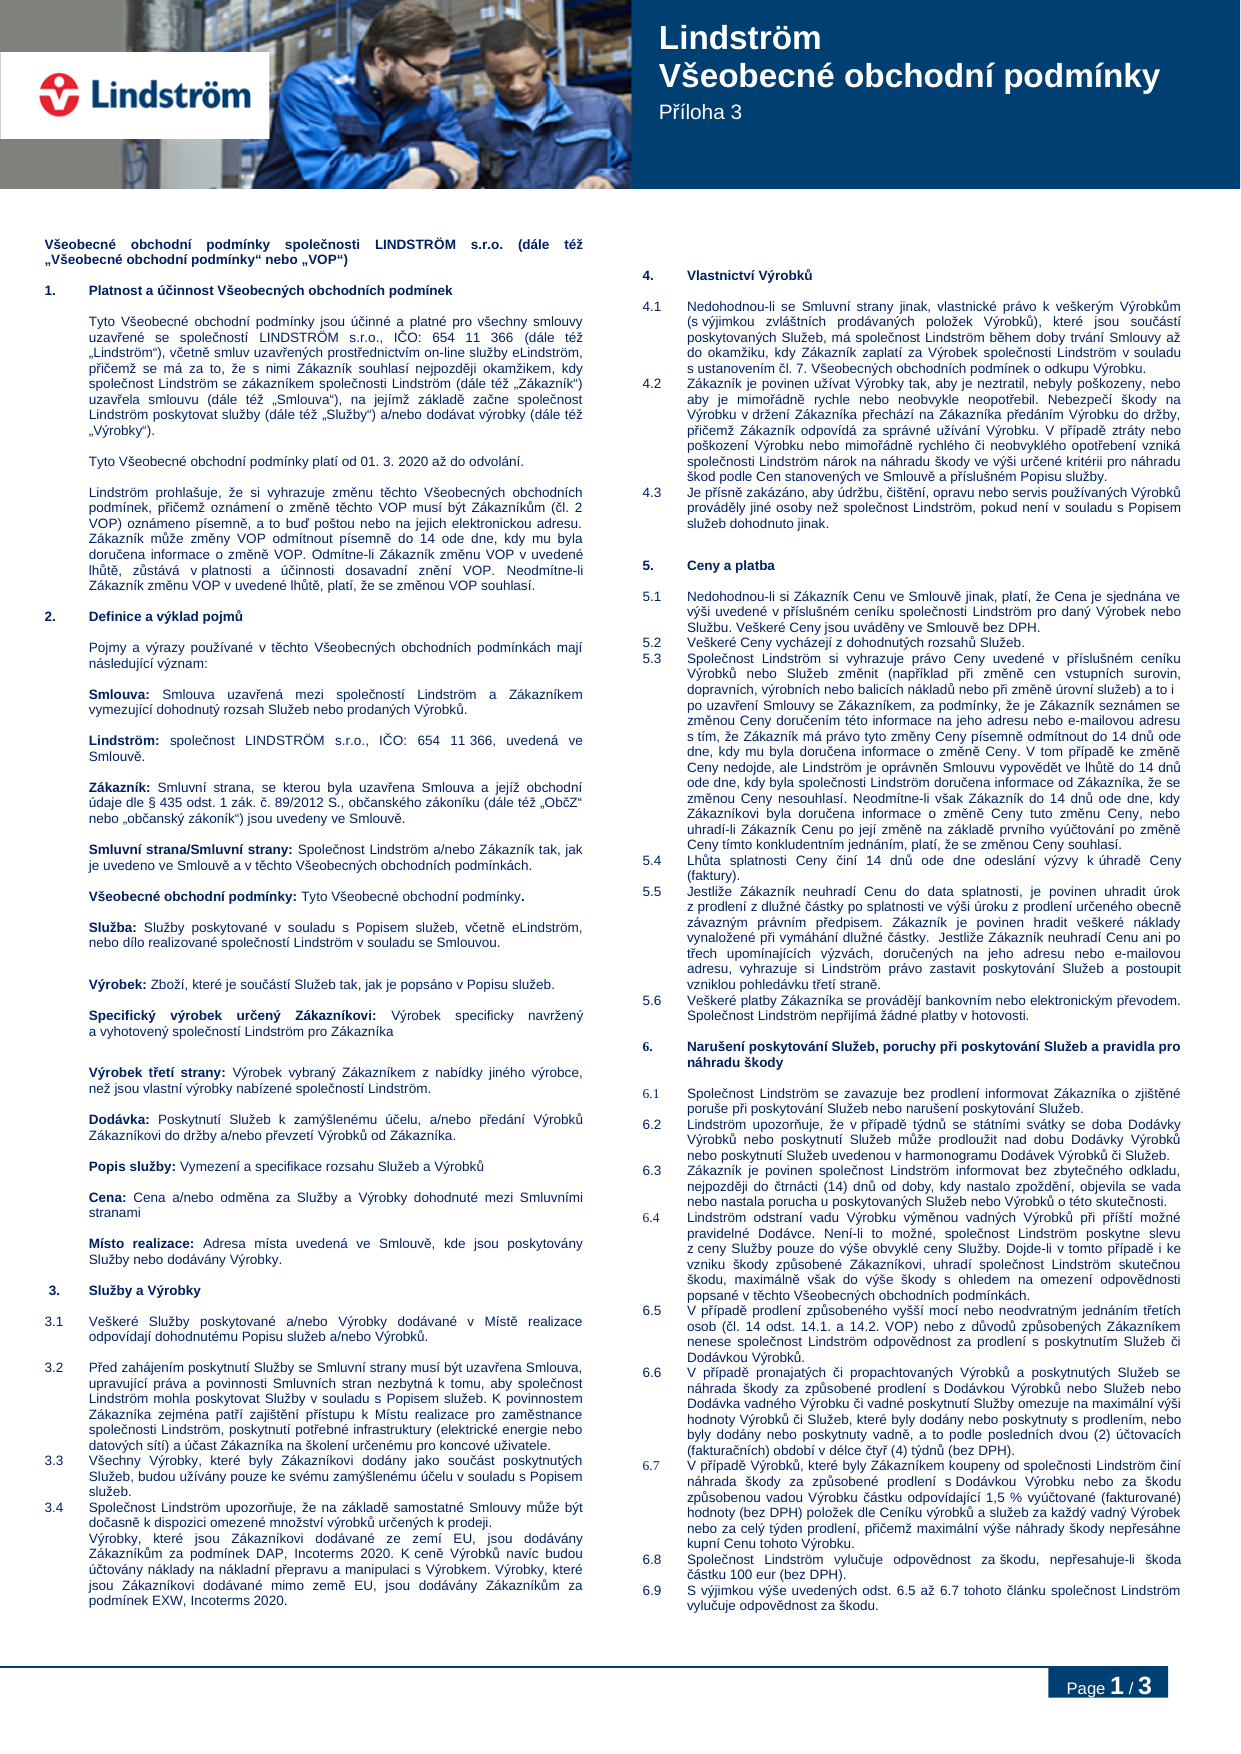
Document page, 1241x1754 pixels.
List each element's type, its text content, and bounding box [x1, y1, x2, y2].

text 4.2 Zákazník je povinen užívat Výrobky tak, aby je neztratil, nebyly poškozeny, nebo aby je mimořádně rychle nebo neobvykle neopotřebil. Nebezpečí škody na Výrobku v držení Zákazníka přechází na Zákazníka předáním Výrobku do držby, přičemž Zákazník odpovídá za správné užívání Výrobku. V případě ztráty nebo poškození Výrobku nebo mimořádně rychlého či neobvyklého opotřebení vzniká společnosti Lindström nárok na náhradu škody ve výši určené kritérii pro náhradu škod podle Cen stanovených ve Smlouvě a příslušném Popisu služby. [642, 376, 1181, 485]
list Vlastnictví Výrobků [642, 267, 1181, 283]
text Výrobek třetí strany: Výrobek vybraný Zákazníkem z nabídky jiného výrobce, než jsou vlastní výrobky nabízené společností Lindström. [44, 1065, 583, 1096]
text Tyto Všeobecné obchodní podmínky platí od 01. 3. 2020 až do odvolání. [89, 454, 583, 469]
list Služby a Výrobky [49, 1282, 583, 1298]
text Pojmy a výrazy používané v těchto Všeobecných obchodních podmínkách mají následující význam: [44, 640, 583, 671]
text 3.2 Před zahájením poskytnutí Služby se Smluvní strany musí být uzavřena Smlouva, upravující práva a povinnosti Smluvních stran nezbytná k tomu, aby společnost Lindström mohla poskytovat Služby v souladu s Popisem služeb. K povinnostem Zákazníka zejména patří zajištění přístupu k Místu realizace pro zaměstnance společnosti Lindström, poskytnutí potřebné infrastruktury (elektrické energie nebo datových sítí) a účast Zákazníka na školení určenému pro koncové uživatele. [44, 1360, 583, 1453]
text Popis služby: Vymezení a specifikace rozsahu Služeb a Výrobků [15, 1158, 583, 1174]
text Všeobecné obchodní podmínky: Tyto Všeobecné obchodní podmínky. [15, 888, 583, 904]
list Společnost Lindström vylučuje odpovědnost za škodu, nepřesahuje-li škoda částku 100 eur (bez DPH). [642, 1551, 1181, 1582]
text 4.1 Nedohodnou-li se Smluvní strany jinak, vlastnické právo k veškerým Výrobkům (s výjimkou zvláštních prodávaných položek Výrobků), které jsou součástí poskytovaných Služeb, má společnost Lindström během doby trvání Smlouvy až do okamžiku, kdy Zákazník zaplatí za Výrobek společnosti Lindström v souladu s ustanovením čl. 7. Všeobecných obchodních podmínek o odkupu Výrobku. [642, 298, 1181, 376]
list Zákazník je povinen společnost Lindström informovat bez zbytečného odkladu, nejpozději do čtrnácti (14) dnů od doby, kdy nastalo zpoždění, objevila se vada nebo nastala porucha u poskytovaných Služeb nebo Výrobků o této skutečnosti. [642, 1163, 1181, 1210]
text 5.1 Nedohodnou-li si Zákazník Cenu ve Smlouvě jinak, platí, že Cena je sjednána ve výši uvedené v příslušném ceníku společnosti Lindström pro daný Výrobek nebo Službu. Veškeré Ceny jsou uváděny ve Smlouvě bez DPH. [642, 589, 1181, 635]
list V případě prodlení způsobeného vyšší mocí nebo neodvratným jednáním třetích osob (čl. 14 odst. 14.1. a 14.2. VOP) nebo z důvodů způsobených Zákazníkem nenese společnost Lindström odpovědnost za prodlení s poskytnutím Služeb či Dodávkou Výrobků. [642, 1303, 1181, 1365]
text 4.3 Je přísně zakázáno, aby údržbu, čištění, opravu nebo servis používaných Výrobků prováděly jiné osoby než společnost Lindström, pokud není v souladu s Popisem služeb dohodnuto jinak. [642, 485, 1181, 531]
picture [0, 0, 1241, 189]
text 5.4 Lhůta splatnosti Ceny činí 14 dnů ode dne odeslání výzvy k úhradě Ceny (faktury). [642, 852, 1181, 883]
text Výrobky, které jsou Zákazníkovi dodávané ze zemí EU, jsou dodávány Zákazníkům za podmínek DAP, Incoterms 2020. K ceně Výrobků navíc budou účtovány náklady na nákladní přepravu a manipulaci s Výrobkem. Výrobky, které jsou Zákazníkovi dodávané mimo země EU, jsou dodávány Zákazníkům za podmínek EXW, Incoterms 2020. [89, 1531, 583, 1608]
text Lindström prohlašuje, že si vyhrazuje změnu těchto Všeobecných obchodních podmínek, přičemž oznámení o změně těchto VOP musí být Zákazníkům (čl. 2 VOP) oznámeno písemně, a to buď poštou nebo na jejich elektronickou adresu. Zákazník může změny VOP odmítnout písemně do 14 ode dne, kdy mu byla doručena informace o změně VOP. Odmítne-li Zákazník změnu VOP v uvedené lhůtě, zůstává v platnosti a účinnosti dosavadní znění VOP. Neodmítne-li Zákazník změnu VOP v uvedené lhůtě, platí, že se změnou VOP souhlasí. [89, 485, 583, 593]
text 5.5 Jestliže Zákazník neuhradí Cenu do data splatnosti, je povinen uhradit úrok z prodlení z dlužné částky po splatnosti ve výši úroku z prodlení určeného obecně závazným právním předpisem. Zákazník je povinen hradit veškeré náklady vynaložené při vymáhání dlužné částky. Jestliže Zákazník neuhradí Cenu ani po třech upomínajících výzvách, doručených na jeho adresu nebo e-mailovou adresu, vyhrazuje si Lindström právo zastavit poskytování Služeb a postoupit vzniklou pohledávku třetí straně. [642, 883, 1181, 992]
list Ceny a platba [642, 558, 1181, 573]
text 5.3 Společnost Lindström si vyhrazuje právo Ceny uvedené v příslušném ceníku Výrobků nebo Služeb změnit (například při změně cen vstupních surovin, dopravních, výrobních nebo balicích nákladů nebo při změně úrovní služeb) a to i po uzavření Smlouvy se Zákazníkem, za podmínky, že je Zákazník seznámen se změnou Ceny doručením této informace na jeho adresu nebo e-mailovou adresu s tím, že Zákazník má právo tyto změny Ceny písemně odmítnout do 14 dnů ode dne, kdy mu byla doručena informace o změně Ceny. V tom případě ke změně Ceny nedojde, ale Lindström je oprávněn Smlouvu vypovědět ve lhůtě do 14 dnů ode dne, kdy byla společnosti Lindström doručena informace od Zákazníka, že se změnou Ceny nesouhlasí. Neodmítne-li však Zákazník do 14 dnů ode dne, kdy Zákazníkovi byla doručena informace o změně Ceny tuto změnu Ceny, nebo uhradí-li Zákazník Cenu po její změně na základě prvního vyúčtování po změně Ceny tímto konkludentním jednáním, platí, že se změnou Ceny souhlasí. [642, 651, 1181, 852]
list Lindström upozorňuje, že v případě týdnů se státními svátky se doba Dodávky Výrobků nebo poskytnutí Služeb může prodloužit nad dobu Dodávky Výrobků nebo poskytnutí Služeb uvedenou v harmonogramu Dodávek Výrobků či Služeb. [642, 1117, 1181, 1163]
text 3.1 Veškeré Služby poskytované a/nebo Výrobky dodávané v Místě realizace odpovídají dohodnutému Popisu služeb a/nebo Výrobků. [44, 1313, 583, 1344]
list Platnost a účinnost Všeobecných obchodních podmínek [44, 283, 583, 298]
text Tyto Všeobecné obchodní podmínky jsou účinné a platné pro všechny smlouvy uzavřené se společností LINDSTRÖM s.r.o., IČO: 654 11 366 (dále též „Lindström“), včetně smluv uzavřených prostřednictvím on-line služby eLindström, přičemž se má za to, že s nimi Zákazník souhlasí nejpozději okamžikem, kdy společnost Lindström se zákazníkem společnosti Lindström (dále též „Zákazník“) uzavřela smlouvu (dále též „Smlouva“), na jejímž základě začne společnost Lindström poskytovat služby (dále též „Služby“) a/nebo dodávat výrobky (dále též „Výrobky“). [89, 314, 583, 438]
text Smlouva: Smlouva uzavřená mezi společností Lindström a Zákazníkem vymezující dohodnutý rozsah Služeb nebo prodaných Výrobků. [44, 686, 583, 717]
list Definice a výklad pojmů [44, 609, 583, 624]
list Společnost Lindström se zavazuje bez prodlení informovat Zákazníka o zjištěné poruše při poskytování Služeb nebo narušení poskytování Služeb. [642, 1085, 1181, 1117]
text 5.6 Veškeré platby Zákazníka se provádějí bankovním nebo elektronickým převodem. Společnost Lindström nepřijímá žádné platby v hotovosti. [642, 992, 1181, 1023]
text Místo realizace: Adresa místa uvedená ve Smlouvě, kde jsou poskytovány Služby nebo dodávány Výrobky. [15, 1236, 583, 1267]
list S výjimkou výše uvedených odst. 6.5 až 6.7 tohoto článku společnost Lindström vylučuje odpovědnost za škodu. [642, 1582, 1181, 1613]
text 5.2 Veškeré Ceny vycházejí z dohodnutých rozsahů Služeb. [642, 635, 1181, 651]
text Smluvní strana/Smluvní strany: Společnost Lindström a/nebo Zákazník tak, jak je uvedeno ve Smlouvě a v těchto Všeobecných obchodních podmínkách. [15, 842, 583, 873]
list Lindström odstraní vadu Výrobku výměnou vadných Výrobků při příští možné pravidelné Dodávce. Není-li to možné, společnost Lindström poskytne slevu z ceny Služby pouze do výše obvyklé ceny Služby. Dojde-li v tomto případě i ke vzniku škody způsobené Zákazníkovi, uhradí společnost Lindström skutečnou škodu, maximálně však do výše škody s ohledem na omezení odpovědnosti popsané v těchto Všeobecných obchodních podmínkách. [642, 1210, 1181, 1303]
text Cena: Cena a/nebo odměna za Služby a Výrobky dohodnuté mezi Smluvními stranami [15, 1189, 583, 1220]
text Všeobecné obchodní podmínky společnosti LINDSTRÖM s.r.o. (dále též „Všeobecné obchodní podmínky“ nebo „VOP“) [44, 236, 583, 267]
text Dodávka: Poskytnutí Služeb k zamýšlenému účelu, a/nebo předání Výrobků Zákazníkovi do držby a/nebo převzetí Výrobků od Zákazníka. [15, 1112, 583, 1143]
list V případě pronajatých či propachtovaných Výrobků a poskytnutých Služeb se náhrada škody za způsobené prodlení s Dodávkou Výrobků nebo Služeb nebo Dodávka vadného Výrobku či vadné poskytnutí Služby omezuje na maximální výši hodnoty Výrobků či Služeb, které byly dodány nebo poskytnuty s prodlením, nebo byly dodány nebo poskytnuty vadně, a to podle posledních dvou (2) účtovacích (fakturačních) období v délce čtyř (4) týdnů (bez DPH). [642, 1365, 1181, 1458]
text Výrobek: Zboží, které je součástí Služeb tak, jak je popsáno v Popisu služeb. [44, 977, 583, 992]
text 3.4 Společnost Lindström upozorňuje, že na základě samostatné Smlouvy může být dočasně k dispozici omezené množství výrobků určených k prodeji. [44, 1500, 583, 1531]
text 3.3 Všechny Výrobky, které byly Zákazníkovi dodány jako součást poskytnutých Služeb, budou užívány pouze ke svému zamýšlenému účelu v souladu s Popisem služeb. [44, 1453, 583, 1500]
text Služba: Služby poskytované v souladu s Popisem služeb, včetně eLindström, nebo dílo realizované společností Lindström v souladu se Smlouvou. [15, 919, 583, 950]
text Lindström: společnost LINDSTRÖM s.r.o., IČO: 654 11 366, uvedená ve Smlouvě. [44, 733, 583, 764]
list V případě Výrobků, které byly Zákazníkem koupeny od společnosti Lindström činí náhrada škody za způsobené prodlení s Dodávkou Výrobku nebo za škodu způsobenou vadou Výrobku částku odpovídající 1,5 % vyúčtované (fakturované) hodnoty (bez DPH) položek dle Ceníku výrobků a služeb za každý vadný Výrobek nebo za celý týden prodlení, přičemž maximální výše náhrady škody nepřesáhne kupní Cenu tohoto Výrobku. [642, 1458, 1181, 1551]
list Narušení poskytování Služeb, poruchy při poskytování Služeb a pravidla pro náhradu škody [642, 1039, 1181, 1070]
text Specifický výrobek určený Zákazníkovi: Výrobek specificky navržený a vyhotovený společností Lindström pro Zákazníka [15, 1008, 583, 1039]
text Zákazník: Smluvní strana, se kterou byla uzavřena Smlouva a jejíž obchodní údaje dle § 435 odst. 1 zák. č. 89/2012 S., občanského zákoníku (dále též „ObčZ“ nebo „občanský zákoník“) jsou uvedeny ve Smlouvě. [15, 779, 583, 826]
